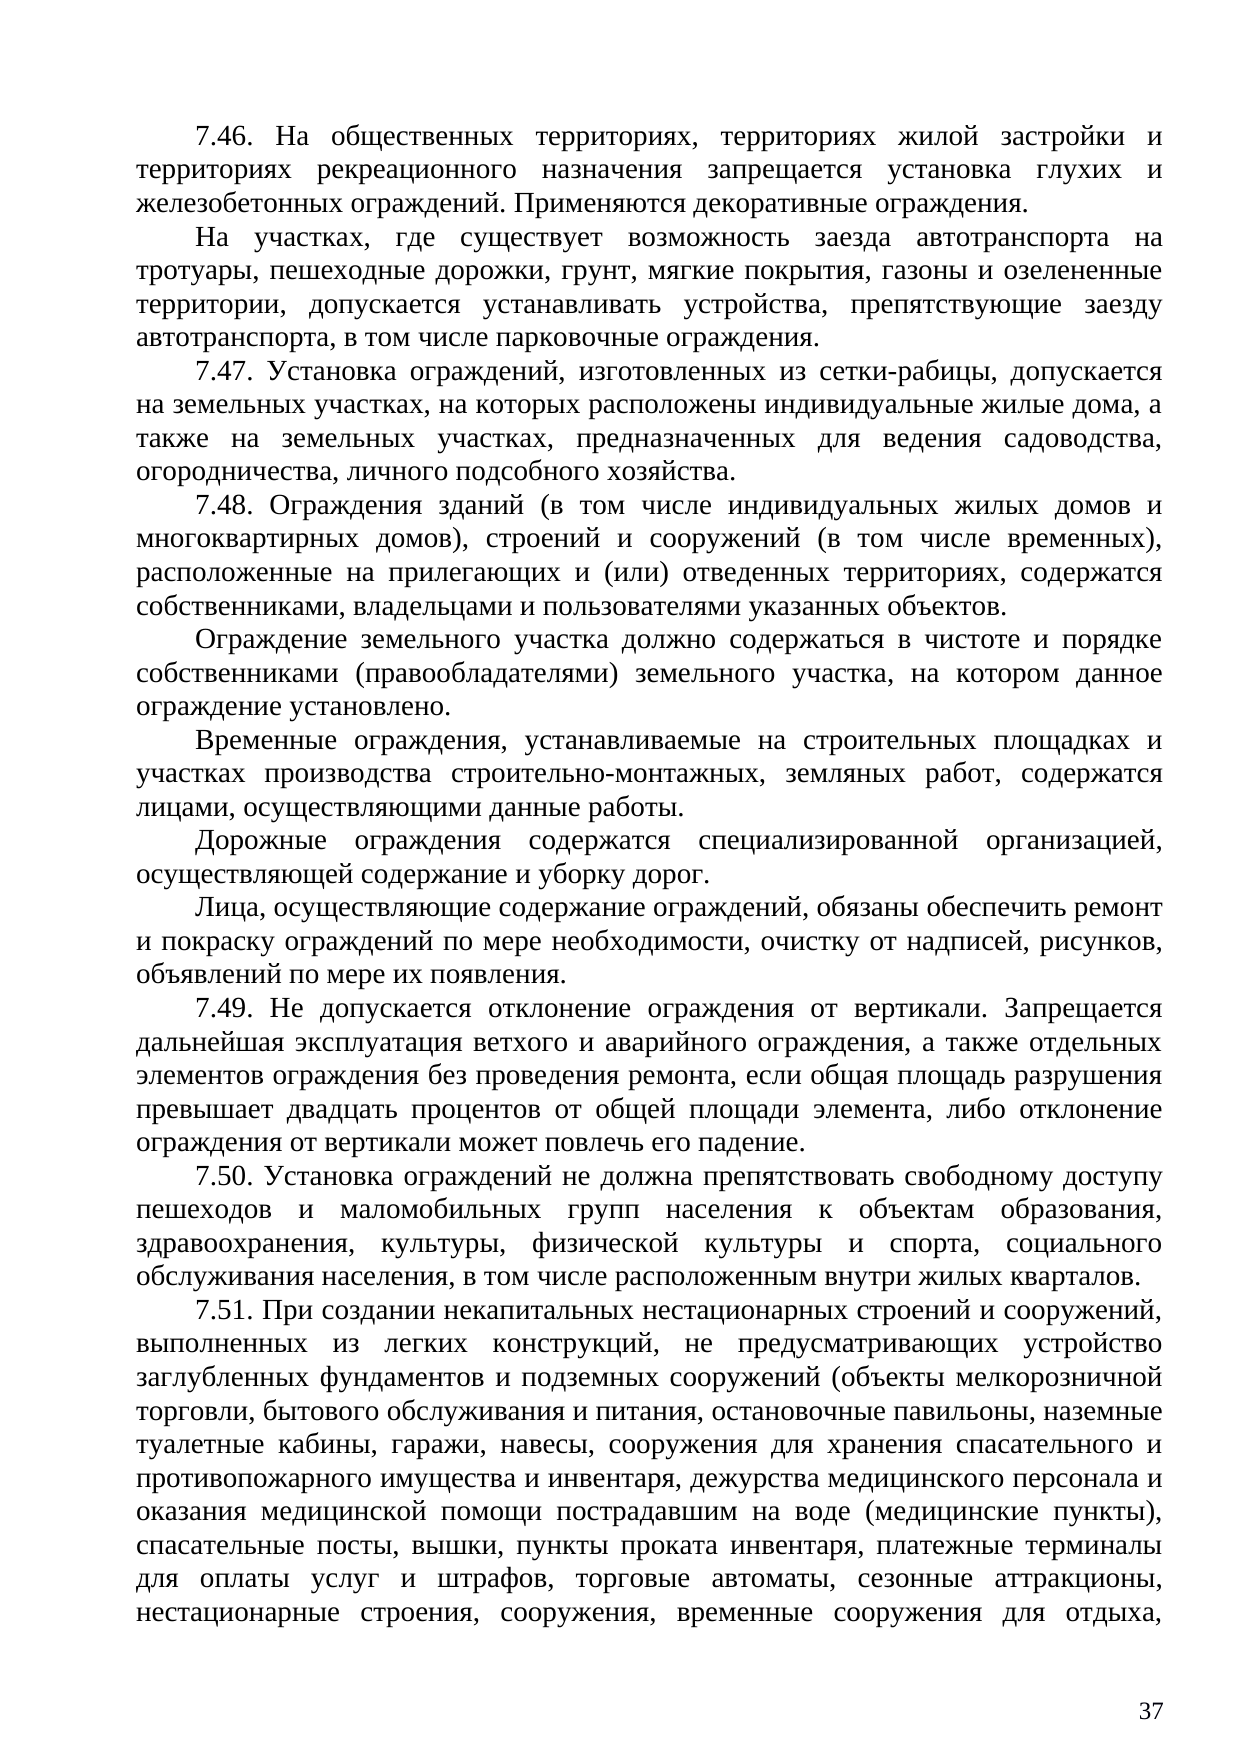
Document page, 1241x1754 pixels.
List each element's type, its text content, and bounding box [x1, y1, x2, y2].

text 7.47. Установка ограждений, изготовленных из сетки-рабицы, допускается на земельных участках, на которых расположены индивидуальные жилые дома, а также на земельных участках, предназначенных для ведения садоводства, огородничества, личного подсобного хозяйства. [136, 353, 1163, 487]
text Дорожные ограждения содержатся специализированной организацией, осуществляющей содержание и уборку дорог. [136, 822, 1163, 889]
text Ограждение земельного участка должно содержаться в чистоте и порядке собственниками (правообладателями) земельного участка, на котором данное ограждение установлено. [136, 621, 1163, 722]
text 7.49. Не допускается отклонение ограждения от вертикали. Запрещается дальнейшая эксплуатация ветхого и аварийного ограждения, а также отдельных элементов ограждения без проведения ремонта, если общая площадь разрушения превышает двадцать процентов от общей площади элемента, либо отклонение ограждения от вертикали может повлечь его падение. [136, 990, 1163, 1158]
text На участках, где существует возможность заезда автотранспорта на тротуары, пешеходные дорожки, грунт, мягкие покрытия, газоны и озелененные территории, допускается устанавливать устройства, препятствующие заезду автотранспорта, в том числе парковочные ограждения. [136, 219, 1163, 353]
text 7.50. Установка ограждений не должна препятствовать свободному доступу пешеходов и маломобильных групп населения к объектам образования, здравоохранения, культуры, физической культуры и спорта, социального обслуживания населения, в том числе расположенным внутри жилых кварталов. [136, 1158, 1163, 1292]
text 7.48. Ограждения зданий (в том числе индивидуальных жилых домов и многоквартирных домов), строений и сооружений (в том числе временных), расположенные на прилегающих и (или) отведенных территориях, содержатся собственниками, владельцами и пользователями указанных объектов. [136, 487, 1163, 621]
text 7.46. На общественных территориях, территориях жилой застройки и территориях рекреационного назначения запрещается установка глухих и железобетонных ограждений. Применяются декоративные ограждения. [136, 118, 1163, 219]
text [136, 1292, 1163, 1627]
text Лица, осуществляющие содержание ограждений, обязаны обеспечить ремонт и покраску ограждений по мере необходимости, очистку от надписей, рисунков, объявлений по мере их появления. [136, 889, 1163, 990]
text Временные ограждения, устанавливаемые на строительных площадках и участках производства строительно-монтажных, земляных работ, содержатся лицами, осуществляющими данные работы. [136, 722, 1163, 822]
